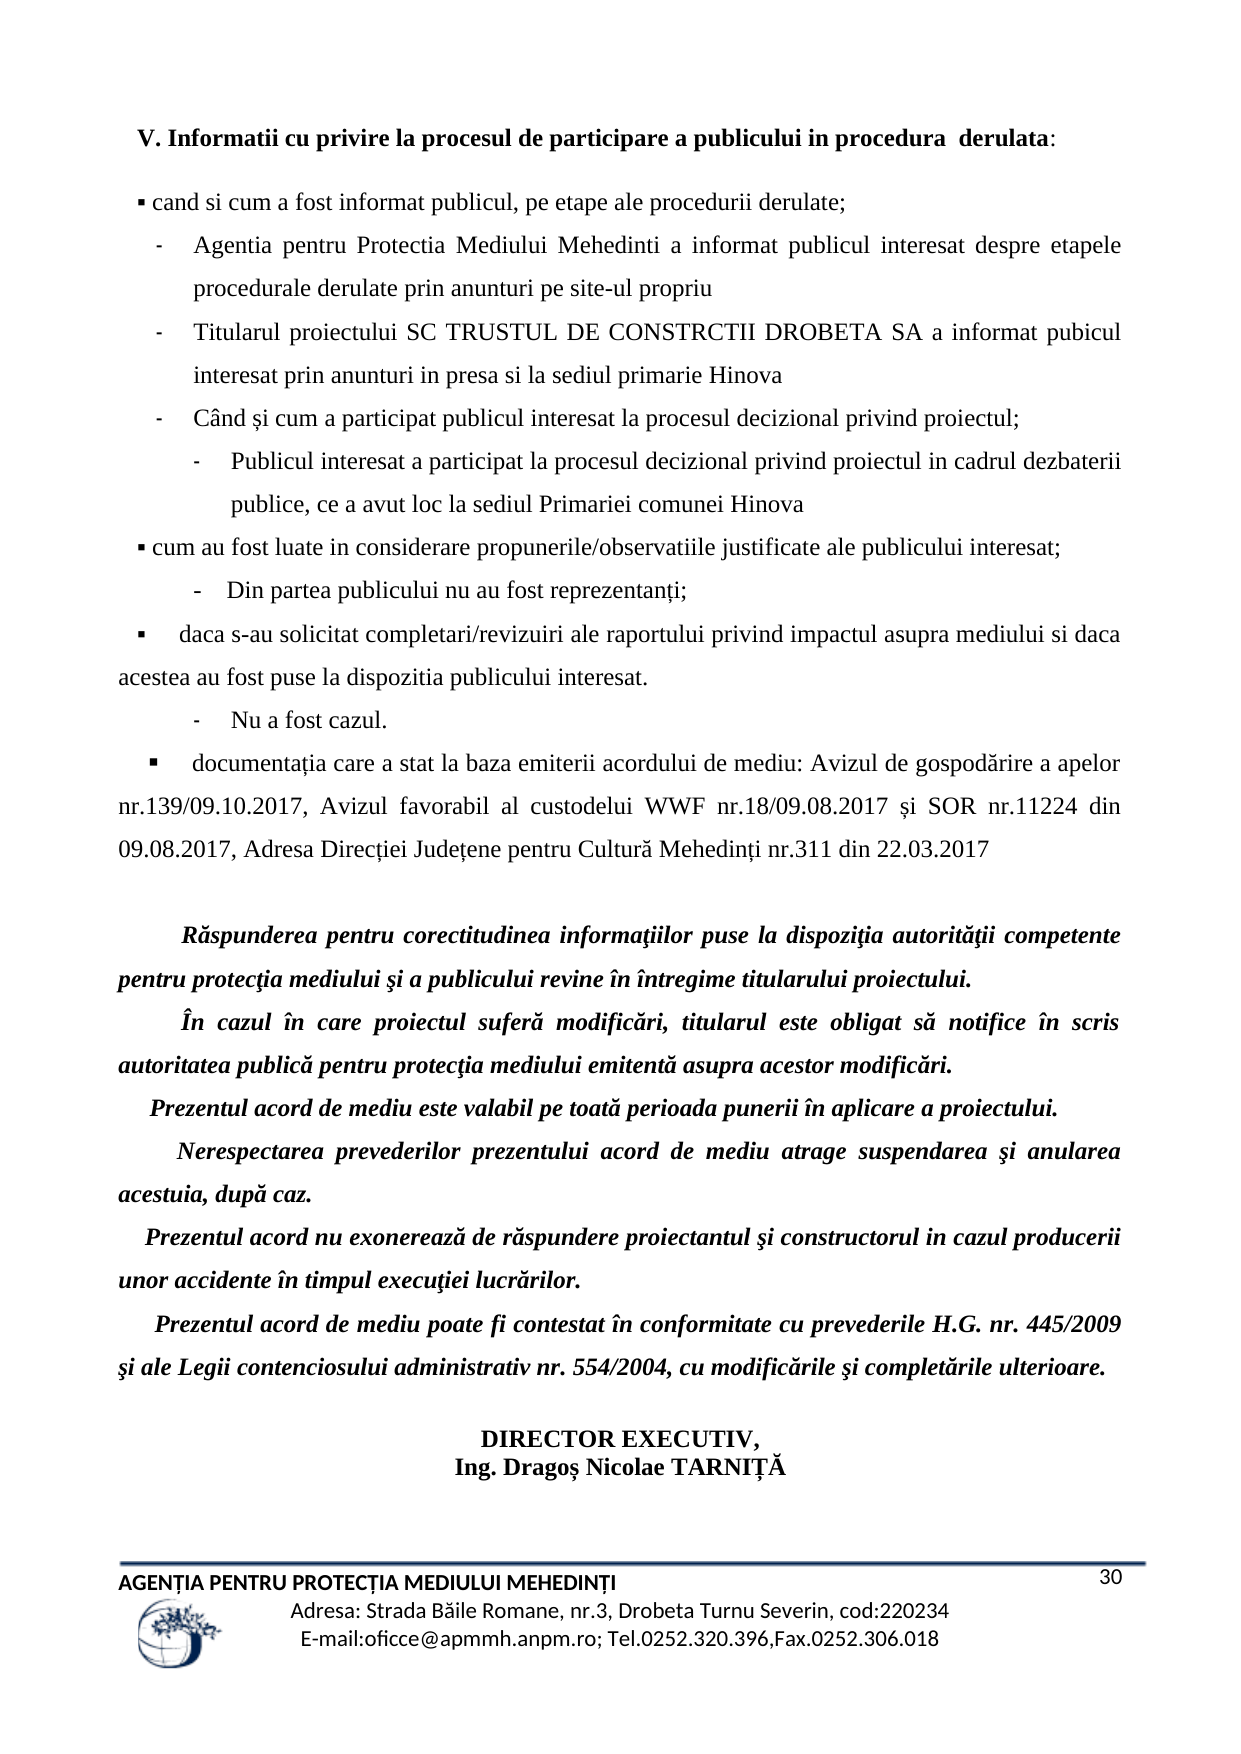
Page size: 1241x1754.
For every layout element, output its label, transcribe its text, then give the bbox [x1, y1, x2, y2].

picture [118, 1561, 1150, 1569]
text ▪ cum au fost luate in considerare propunerile/observatiile justificate ale publicului interesat; [118, 532, 1122, 561]
text Prezentul acord de mediu este valabil pe toată perioada punerii în aplicare a proiectului. [118, 1093, 1122, 1122]
text ▪ daca s-au solicitat completari/revizuiri ale raportului privind impactul asupra mediului si daca acestea au fost puse la dispozitia publicului interesat. [118, 619, 1122, 691]
list Nu a fost cazul. [193, 705, 1122, 734]
text V. Informatii cu privire la procesul de participare a publicului in procedura derulata: [118, 123, 1122, 152]
text DIRECTOR EXECUTIV, [118, 1424, 1122, 1452]
picture [136, 1596, 223, 1667]
text Răspunderea pentru corectitudinea informaţiilor puse la dispoziţia autorităţii competente pentru protecţia mediului şi a publicului revine în întregime titularului proiectului. [118, 921, 1122, 992]
list Titularul proiectului SC TRUSTUL DE CONSTRCTII DROBETA SA a informat pubicul interesat prin anunturi in presa si la sediul primarie Hinova [156, 316, 1122, 388]
text Prezentul acord nu exonerează de răspundere proiectantul şi constructorul in cazul producerii unor accidente în timpul execuţiei lucrărilor. [118, 1222, 1122, 1294]
list Când și cum a participat publicul interesat la procesul decizional privind proiectul; [156, 403, 1122, 432]
text Nerespectarea prevederilor prezentului acord de mediu atrage suspendarea şi anularea acestuia, după caz. [118, 1136, 1122, 1208]
text Prezentul acord de mediu poate fi contestat în conformitate cu prevederile H.G. nr. 445/2009 şi ale Legii contenciosului administrativ nr. 554/2004, cu modificările şi completările ulterioare. [118, 1309, 1122, 1381]
list Publicul interesat a participat la procesul decizional privind proiectul in cadrul dezbaterii publice, ce a avut loc la sediul Primariei comunei Hinova [193, 446, 1122, 518]
text - Din partea publicului nu au fost reprezentanți; [118, 576, 1122, 604]
list documentația care a stat la baza emiterii acordului de mediu: Avizul de gospodărire a apelor nr.139/09.10.2017, Avizul favorabil al custodelui WWF nr.18/09.08.2017 și SOR nr.11224 din 09.08.2017, Adresa Direcției Județene pentru Cultură Mehedinți nr.311 din 22.03.2017 [118, 748, 1122, 863]
list Agentia pentru Protectia Mediului Mehedinti a informat publicul interesat despre etapele procedurale derulate prin anunturi pe site-ul propriu [156, 230, 1122, 302]
text Ing. Dragoș Nicolae TARNIȚĂ [118, 1452, 1122, 1481]
text În cazul în care proiectul suferă modificări, titularul este obligat să notifice în scris autoritatea publică pentru protecţia mediului emitentă asupra acestor modificări. [118, 1007, 1122, 1079]
text ▪ cand si cum a fost informat publicul, pe etape ale procedurii derulate; [118, 187, 1122, 216]
